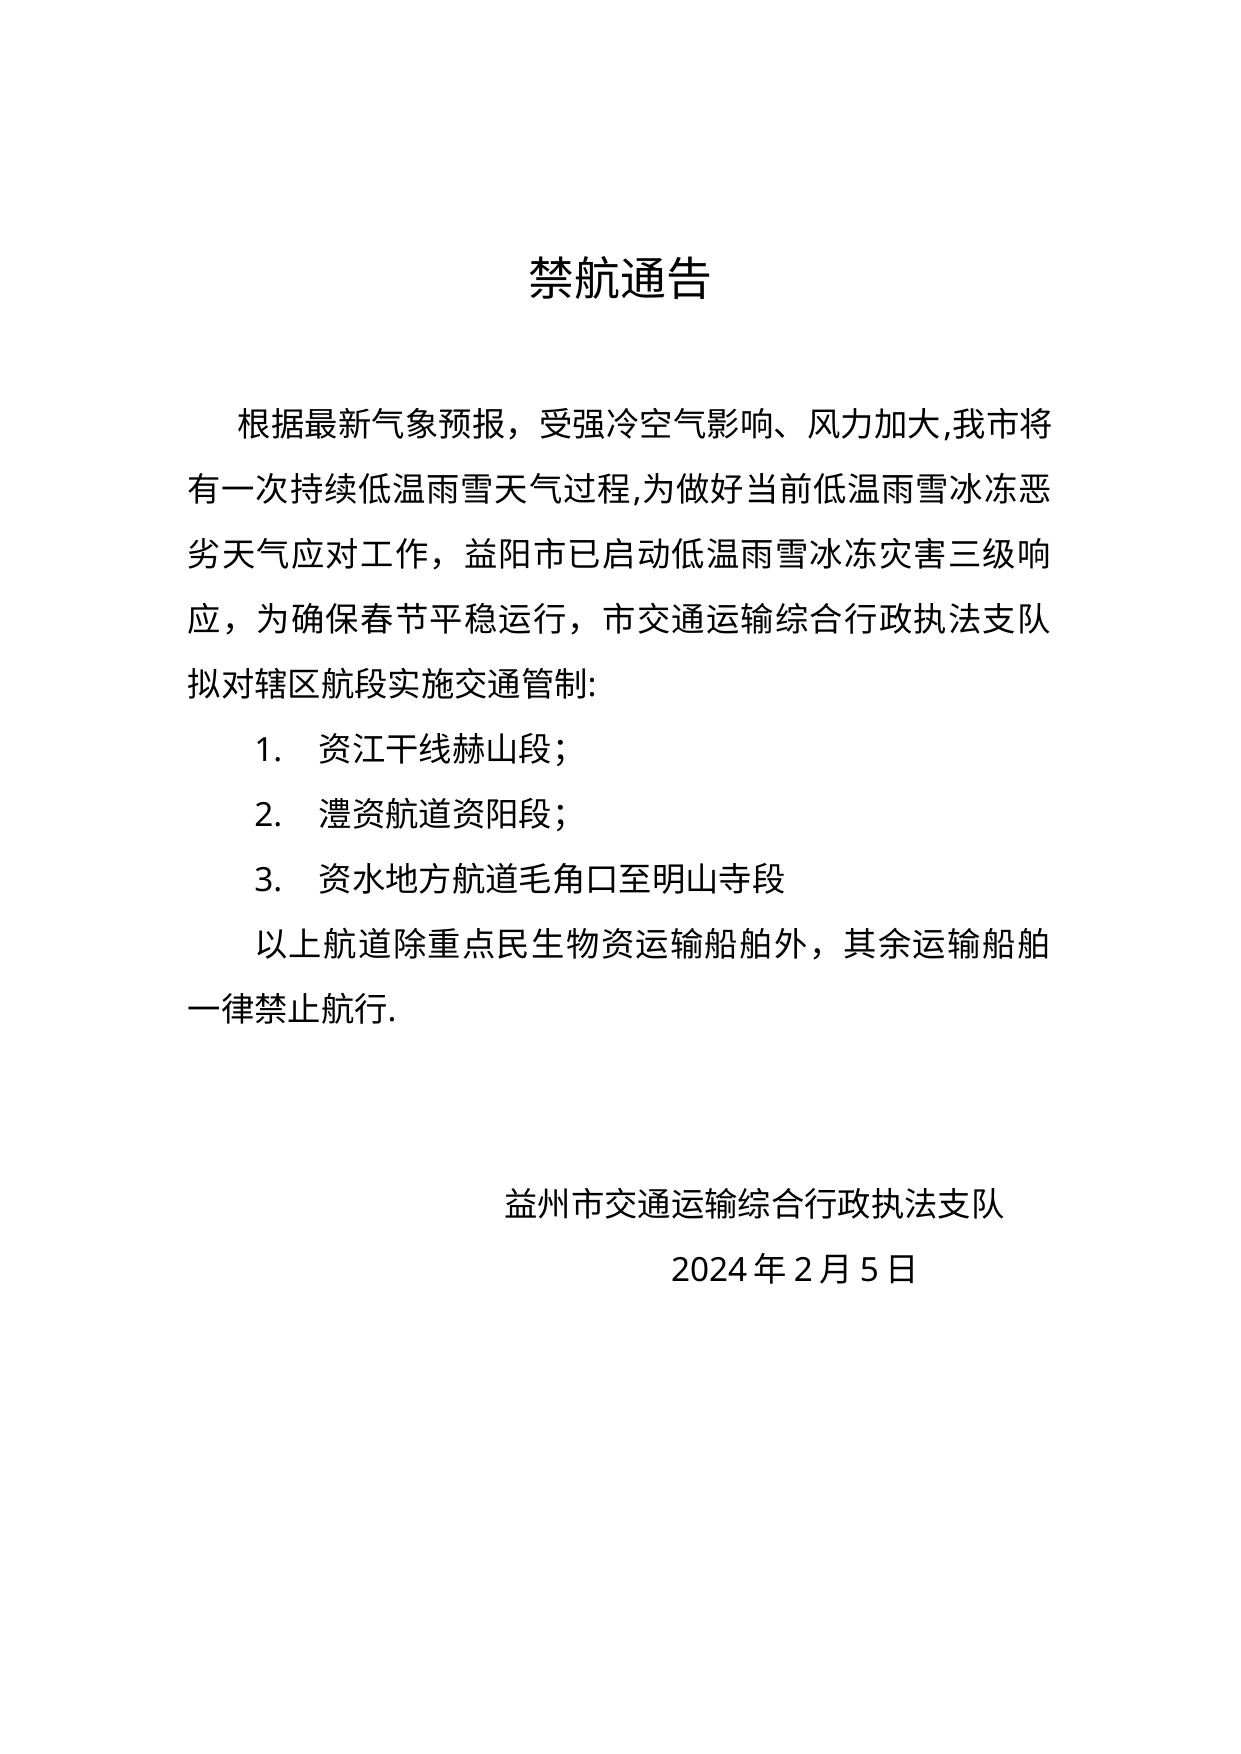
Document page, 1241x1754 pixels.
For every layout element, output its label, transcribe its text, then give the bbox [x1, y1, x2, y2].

text 2024年2月5日 [187, 1234, 1053, 1299]
text 以上航道除重点民生物资运输船舶外，其余运输船舶一律禁止航行. [187, 909, 1053, 1039]
text 根据最新气象预报，受强冷空气影响、风力加大,我市将有一次持续低温雨雪天气过程,为做好当前低温雨雪冰冻恶劣天气应对工作，益阳市已启动低温雨雪冰冻灾害三级响应，为确保春节平稳运行，市交通运输综合行政执法支队拟对辖区航段实施交通管制: [187, 389, 1053, 714]
text 2. 澧资航道资阳段； [187, 779, 1053, 844]
text 益州市交通运输综合行政执法支队 [187, 1169, 1053, 1234]
text 禁航通告 [187, 227, 1053, 324]
text 1. 资江干线赫山段； [187, 714, 1053, 779]
text 3. 资水地方航道毛角口至明山寺段 [187, 844, 1053, 909]
